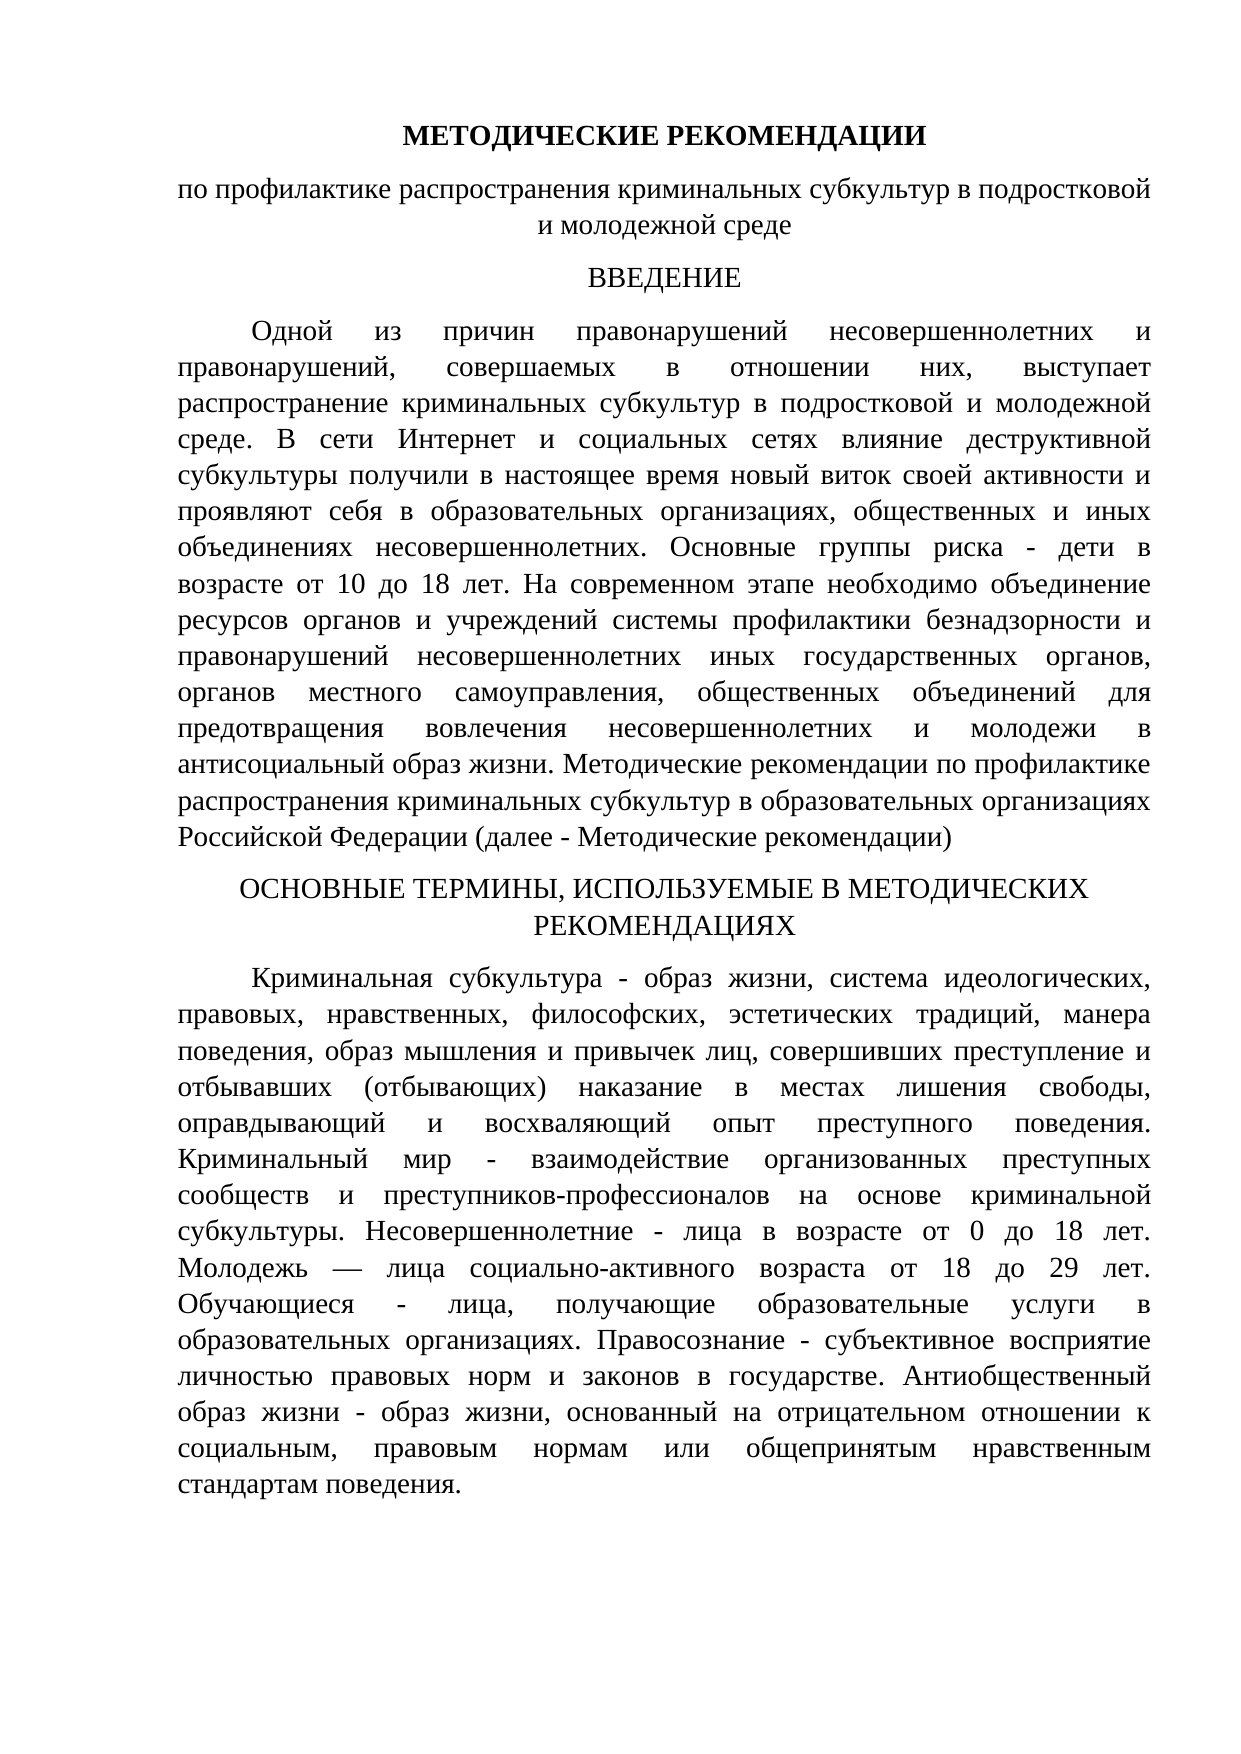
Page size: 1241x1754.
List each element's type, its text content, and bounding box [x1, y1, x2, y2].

text Криминальная субкультура - образ жизни, система идеологических, правовых, нравственных, философских, эстетических традиций, манера поведения, образ мышления и привычек лиц, совершивших преступление и отбывавших (отбывающих) наказание в местах лишения свободы, оправдывающий и восхваляющий опыт преступного поведения. Криминальный мир - взаимодействие организованных преступных сообществ и преступников-профессионалов на основе криминальной субкультуры. Несовершеннолетние - лица в возрасте от 0 до 18 лет. Молодежь — лица социально-активного возраста от 18 до 29 лет. Обучающиеся - лица, получающие образовательные услуги в образовательных организациях. Правосознание - субъективное восприятие личностью правовых норм и законов в государстве. Антиобщественный образ жизни - образ жизни, основанный на отрицательном отношении к социальным, правовым нормам или общепринятым нравственным стандартам поведения. [177, 961, 1152, 1500]
text по профилактике распространения криминальных субкультур в подростковой и молодежной среде [177, 171, 1152, 241]
text ОСНОВНЫЕ ТЕРМИНЫ, ИСПОЛЬЗУЕМЫЕ В МЕТОДИЧЕСКИХ РЕКОМЕНДАЦИЯХ [177, 872, 1152, 941]
text МЕТОДИЧЕСКИЕ РЕКОМЕНДАЦИИ [177, 118, 1152, 152]
text ВВЕДЕНИЕ [177, 260, 1152, 293]
text Одной из причин правонарушений несовершеннолетних и правонарушений, совершаемых в отношении них, выступает распространение криминальных субкультур в подростковой и молодежной среде. В сети Интернет и социальных сетях влияние деструктивной субкультуры получили в настоящее время новый виток своей активности и проявляют себя в образовательных организациях, общественных и иных объединениях несовершеннолетних. Основные группы риска - дети в возрасте от 10 до 18 лет. На современном этапе необходимо объединение ресурсов органов и учреждений системы профилактики безнадзорности и правонарушений несовершеннолетних иных государственных органов, органов местного самоуправления, общественных объединений для предотвращения вовлечения несовершеннолетних и молодежи в антисоциальный образ жизни. Методические рекомендации по профилактике распространения криминальных субкультур в образовательных организациях Российской Федерации (далее - Методические рекомендации) [177, 313, 1152, 852]
